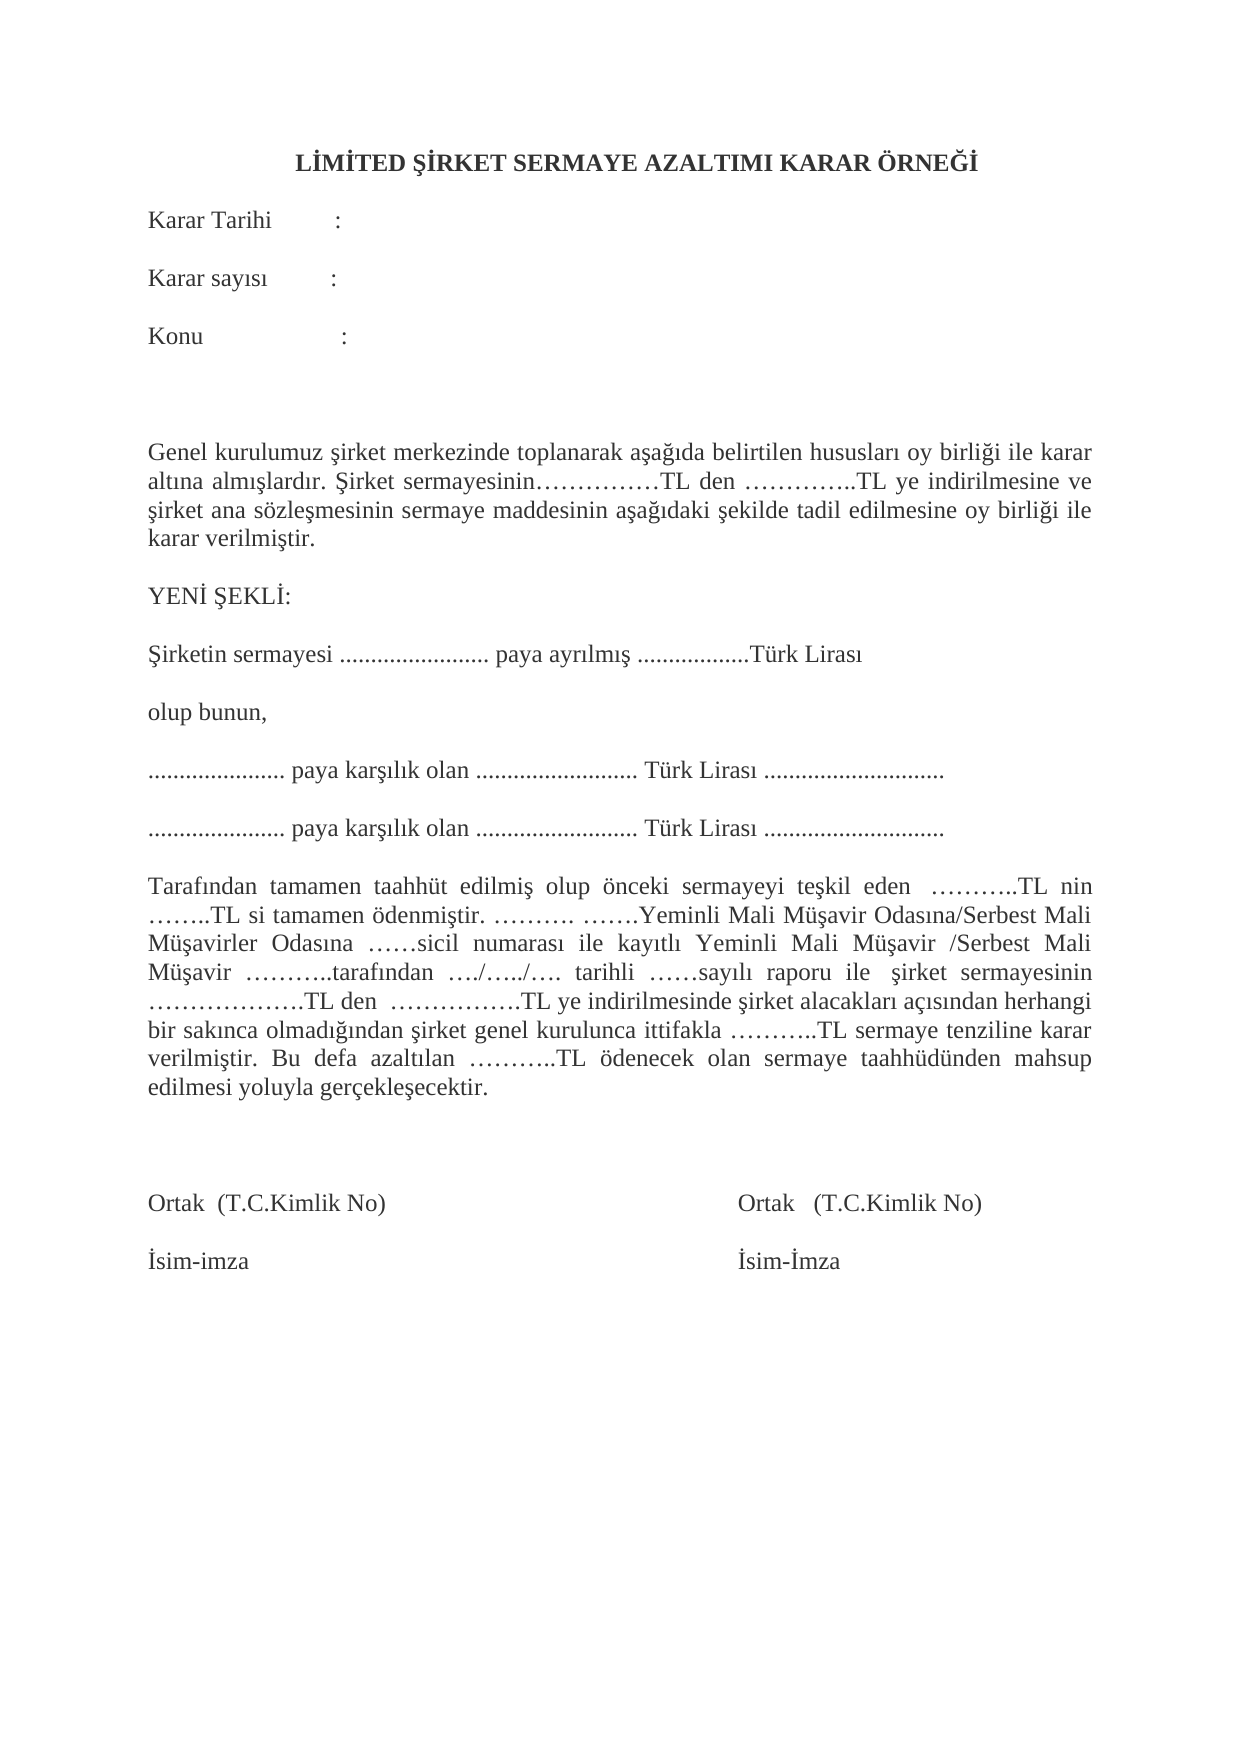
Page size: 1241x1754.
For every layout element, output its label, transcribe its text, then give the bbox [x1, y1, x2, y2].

text Karar Tarihi : [148, 206, 1093, 234]
text ...................... paya karşılık olan .......................... Türk Lirası ............................. [148, 813, 1093, 842]
text olup bunun, [148, 697, 1093, 726]
text LİMİTED ŞİRKET SERMAYE AZALTIMI KARAR ÖRNEĞİ [221, 148, 1093, 176]
text İsim-imza İsim-İmza [148, 1246, 1093, 1275]
text ...................... paya karşılık olan .......................... Türk Lirası ............................. [148, 755, 1093, 784]
text Genel kurulumuz şirket merkezinde toplanarak aşağıda belirtilen hususları oy birliği ile karar altına almışlardır. Şirket sermayesinin……………TL den …………..TL ye indirilmesine ve şirket ana sözleşmesinin sermaye maddesinin aşağıdaki şekilde tadil edilmesine oy birliği ile karar verilmiştir. [148, 437, 1093, 552]
text Tarafından tamamen taahhüt edilmiş olup önceki sermayeyi teşkil eden ………..TL nin ……..TL si tamamen ödenmiştir. ………. …….Yeminli Mali Müşavir Odasına/Serbest Mali Müşavirler Odasına ……sicil numarası ile kayıtlı Yeminli Mali Müşavir /Serbest Mali Müşavir ………..tarafından …./…../…. tarihli ……sayılı raporu ile şirket sermayesinin ……………….TL den …………….TL ye indirilmesinde şirket alacakları açısından herhangi bir sakınca olmadığından şirket genel kurulunca ittifakla ………..TL sermaye tenziline karar verilmiştir. Bu defa azaltılan ………..TL ödenecek olan sermaye taahhüdünden mahsup edilmesi yoluyla gerçekleşecektir. [148, 871, 1093, 1101]
text Şirketin sermayesi ........................ paya ayrılmış ..................Türk Lirası [148, 639, 1093, 668]
text Karar sayısı : [148, 263, 1093, 292]
text Ortak (T.C.Kimlik No) Ortak (T.C.Kimlik No) [148, 1188, 1093, 1217]
text Konu : [148, 321, 1093, 350]
text YENİ ŞEKLİ: [148, 581, 1093, 610]
